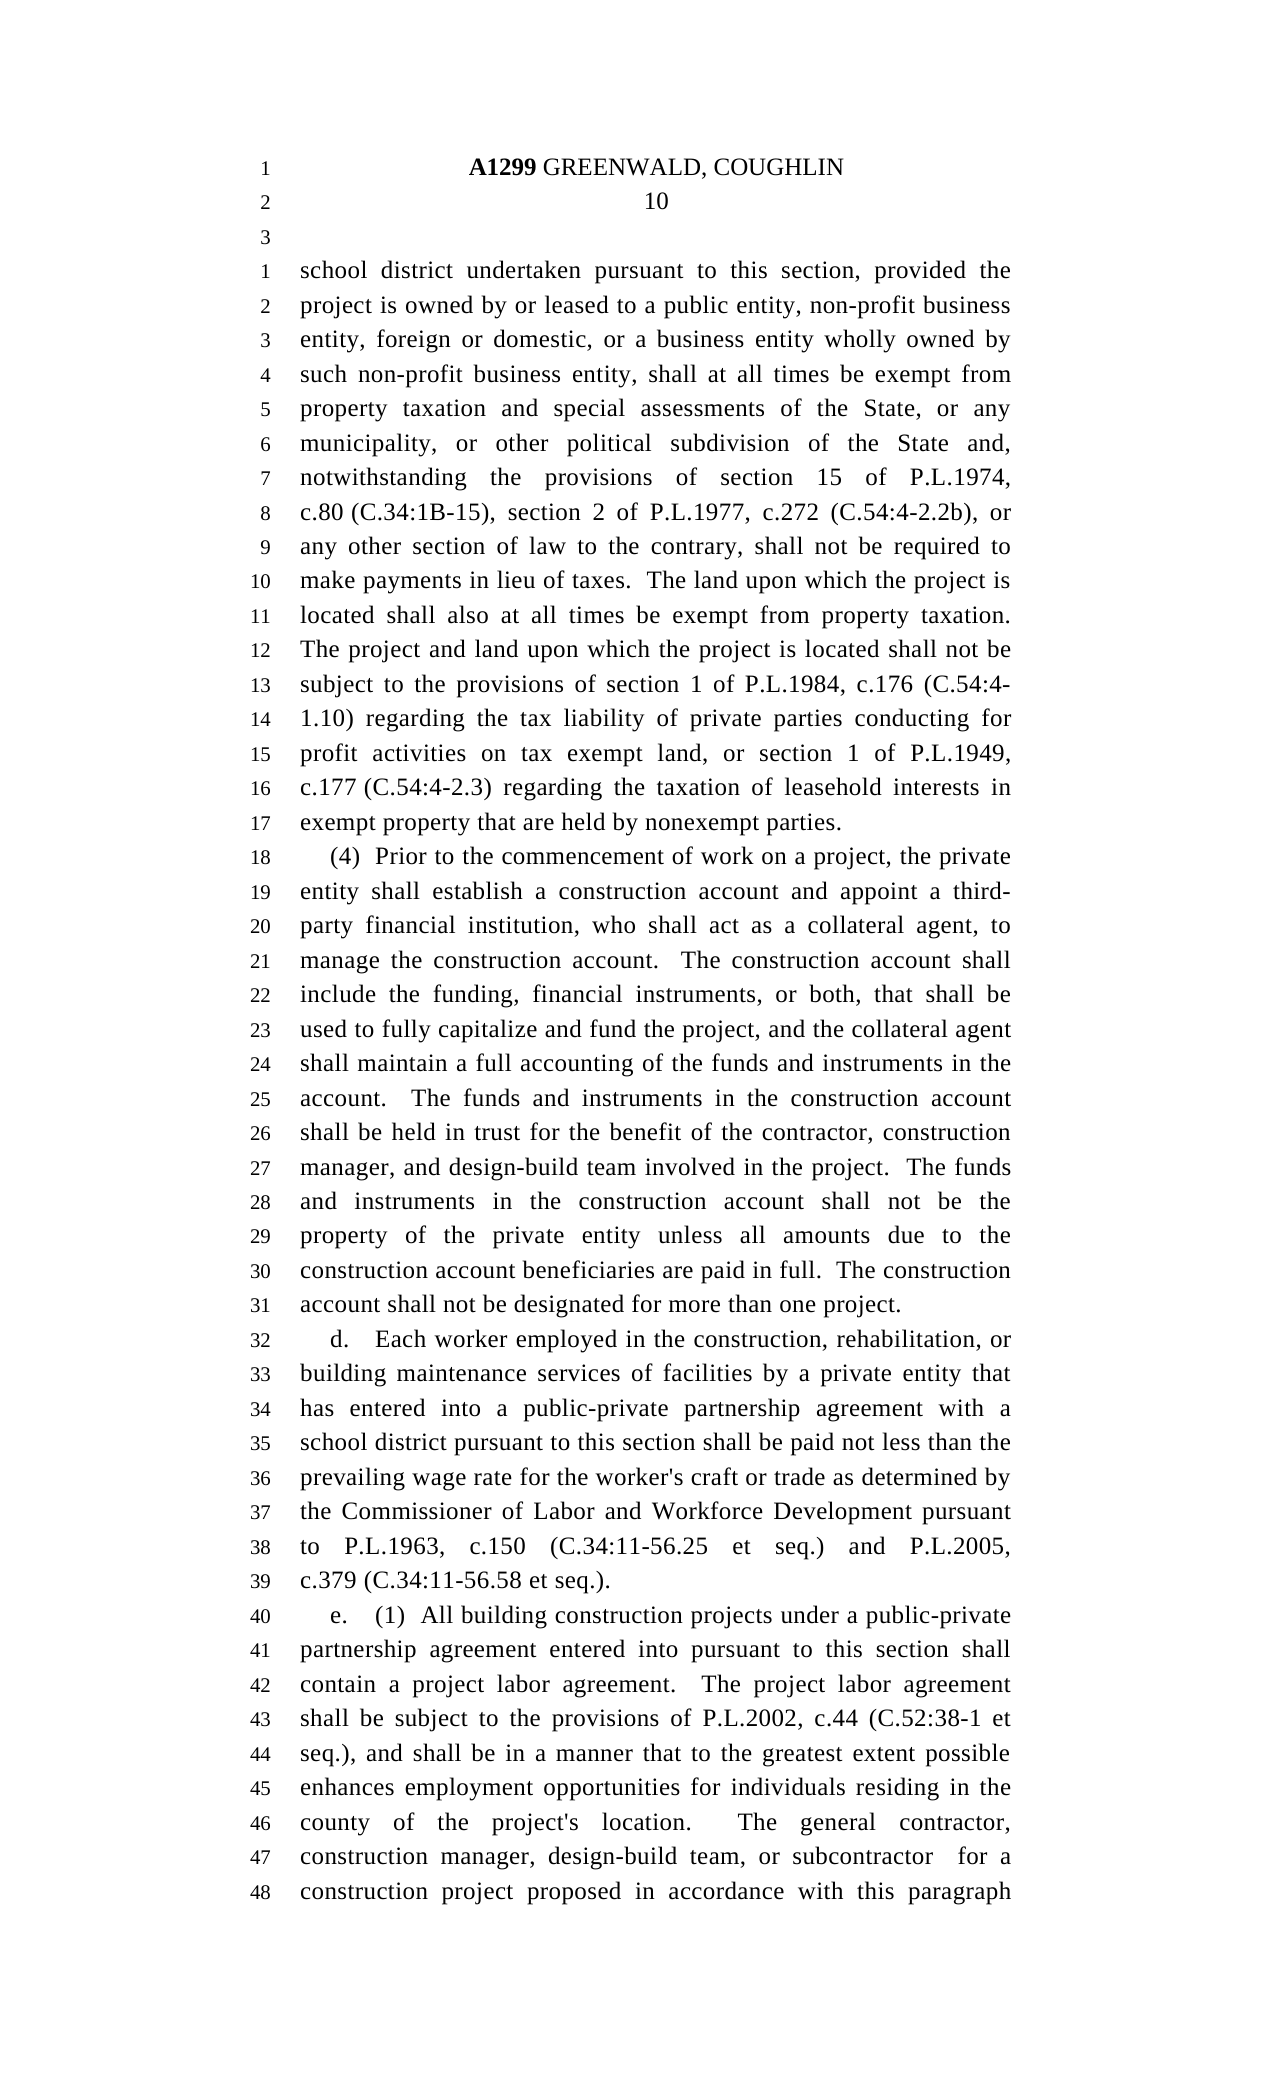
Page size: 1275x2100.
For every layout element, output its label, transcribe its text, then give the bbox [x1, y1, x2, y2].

text d. Each worker employed in the construction, rehabilitation, or building maintenance services of facilities by a private entity that has entered into a public-private partnership agreement a school district pursuant to this section shall be paid not less than the prevailing wage rate for the worker's craft or trade as determined by the Commissioner of Labor and Workforce Development pursuant to P.L.1963, c.150 (C.34:11-56.25 et seq.) and P.L.2005, c.379 (C.34:11-56.58 et seq.). [300, 1324, 1012, 1594]
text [300, 255, 1012, 836]
text (4) Prior to the commencement of work on a project, the private entity shall establish a construction account and appoint a third-party financial institution, who shall act as a collateral agent, to manage the construction account. The construction account shall include the funding, financial instruments, or both, that shall be used to fully capitalize and fund the project, and the collateral agent shall maintain a full accounting of the funds and instruments in the account. The funds and instruments in the construction account shall be held in trust for the benefit of the contractor, construction manager, and design-build team involved in the project. The funds and instruments in the construction account shall not be the property of the private entity unless all amounts due to the construction account beneficiaries are paid in full. The construction account shall not be designated for more than one project. [300, 841, 1012, 1318]
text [300, 1600, 1012, 1904]
